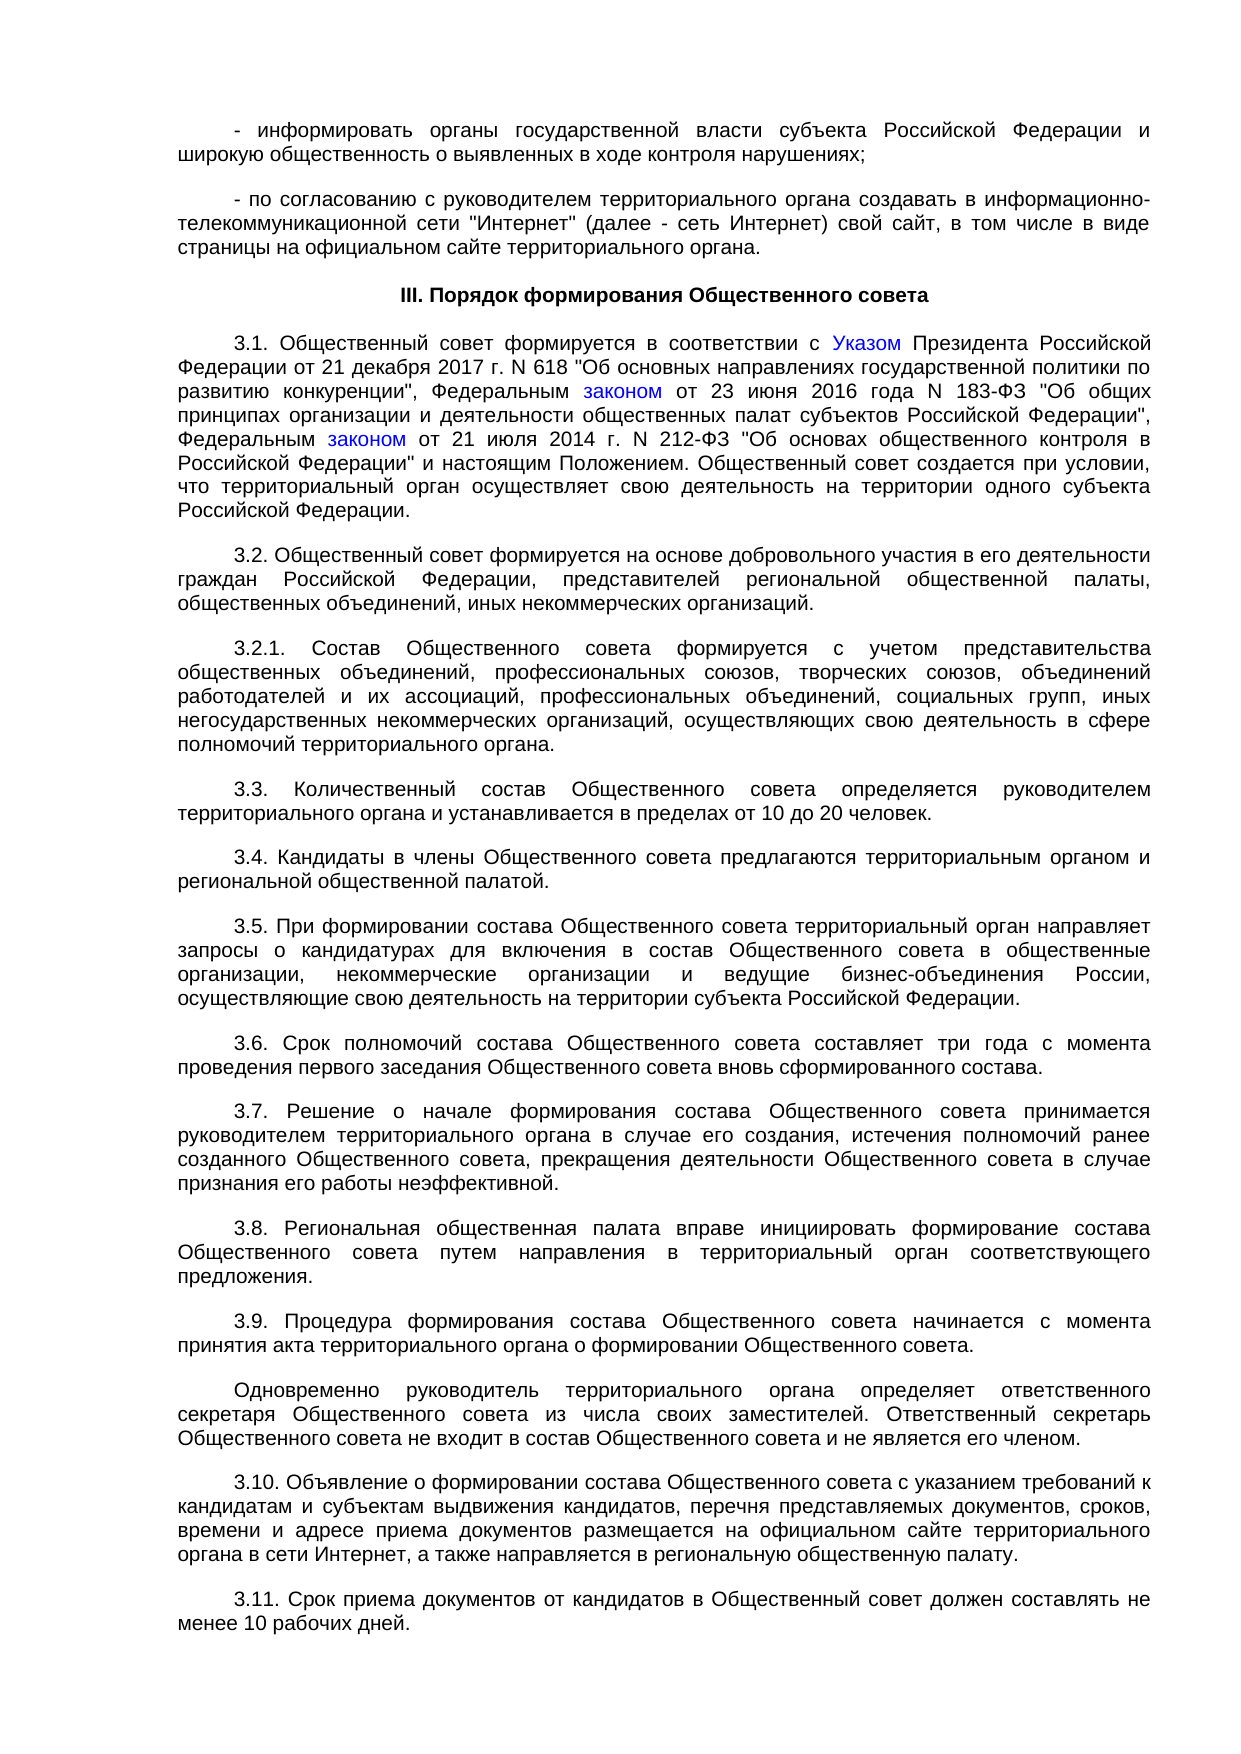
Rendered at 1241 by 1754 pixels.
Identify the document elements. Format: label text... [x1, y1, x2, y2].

text 3.2.1. Состав Общественного совета формируется с учетом представительства общественных объединений, профессиональных союзов, творческих союзов, объединений работодателей и их ассоциаций, профессиональных объединений, социальных групп, иных негосударственных некоммерческих организаций, осуществляющих свою деятельность в сфере полномочий территориального органа. [177, 636, 1152, 756]
text 3.6. Срок полномочий состава Общественного совета составляет три года с момента проведения первого заседания Общественного совета вновь сформированного состава. [177, 1031, 1152, 1078]
text 3.3. Количественный состав Общественного совета определяется руководителем территориального органа и устанавливается в пределах от 10 до 20 человек. [177, 776, 1152, 824]
text 3.4. Кандидаты в члены Общественного совета предлагаются территориальным органом и региональной общественной палатой. [177, 845, 1152, 893]
text 3.8. Региональная общественная палата вправе инициировать формирование состава Общественного совета путем направления в территориальный орган соответствующего предложения. [177, 1216, 1152, 1288]
text 3.5. При формировании состава Общественного совета территориальный орган направляет запросы о кандидатурах для включения в состав Общественного совета в общественные организации, некоммерческие организации и ведущие бизнес-объединения России, осуществляющие свою деятельность на территории субъекта Российской Федерации. [177, 914, 1152, 1010]
text 3.11. Срок приема документов от кандидатов в Общественный совет должен составлять не менее 10 рабочих дней. [177, 1587, 1152, 1635]
text 3.2. Общественный совет формируется на основе добровольного участия в его деятельности граждан Российской Федерации, представителей региональной общественной палаты, общественных объединений, иных некоммерческих организаций. [177, 543, 1152, 615]
text 3.1. Общественный совет формируется в соответствии с Указом Президента Российской Федерации от 21 декабря 2017 г. N 618 "Об основных направлениях государственной политики по развитию конкуренции", Федеральным законом от 23 июня 2016 года N 183-ФЗ "Об общих принципах организации и деятельности общественных палат субъектов Российской Федерации", Федеральным законом от 21 июля 2014 г. N 212-ФЗ "Об основах общественного контроля в Российской Федерации" и настоящим Положением. Общественный совет создается при условии, что территориальный орган осуществляет свою деятельность на территории одного субъекта Российской Федерации. [177, 331, 1152, 522]
text 3.9. Процедура формирования состава Общественного совета начинается с момента принятия акта территориального органа о формировании Общественного совета. [177, 1309, 1152, 1357]
text 3.7. Решение о начале формирования состава Общественного совета принимается руководителем территориального органа в случае его создания, истечения полномочий ранее созданного Общественного совета, прекращения деятельности Общественного совета в случае признания его работы неэффективной. [177, 1099, 1152, 1195]
text - информировать органы государственной власти субъекта Российской Федерации и широкую общественность о выявленных в ходе контроля нарушениях; [177, 118, 1152, 166]
text - по согласованию с руководителем территориального органа создавать в информационно-телекоммуникационной сети "Интернет" (далее - сеть Интернет) свой сайт, в том числе в виде страницы на официальном сайте территориального органа. [177, 187, 1152, 259]
text 3.10. Объявление о формировании состава Общественного совета с указанием требований к кандидатам и субъектам выдвижения кандидатов, перечня представляемых документов, сроков, времени и адресе приема документов размещается на официальном сайте территориального органа в сети Интернет, а также направляется в региональную общественную палату. [177, 1470, 1152, 1566]
text Одновременно руководитель территориального органа определяет ответственного секретаря Общественного совета из числа своих заместителей. Ответственный секретарь Общественного совета не входит в состав Общественного совета и не является его членом. [177, 1377, 1152, 1449]
title III. Порядок формирования Общественного совета [177, 283, 1152, 307]
